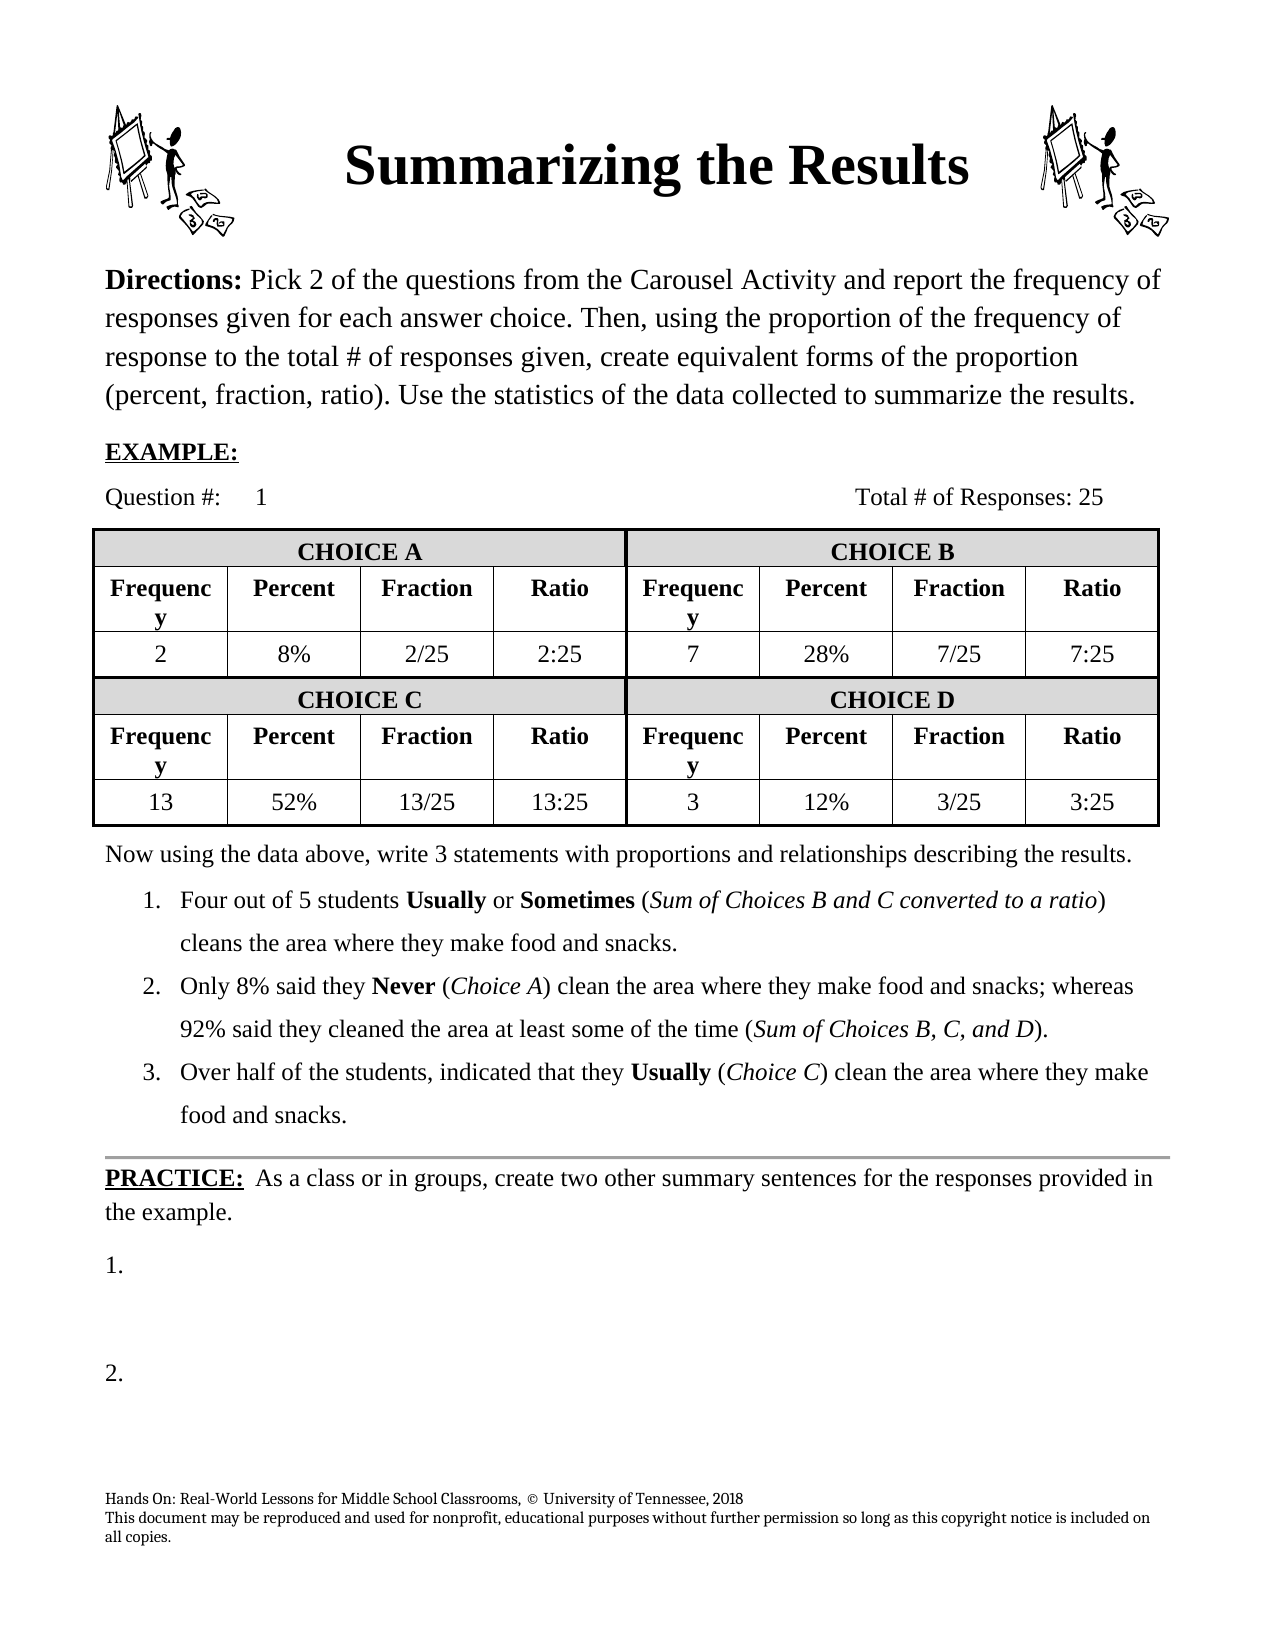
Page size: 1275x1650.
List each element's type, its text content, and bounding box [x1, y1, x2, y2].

table_cell Fraction [361, 567, 493, 631]
table_cell Fraction [893, 567, 1025, 631]
table_header CHOICE A [95, 531, 624, 566]
table_cell Percent [760, 567, 892, 631]
table_cell Frequency [628, 567, 759, 631]
table_cell 2 [95, 632, 227, 676]
table_cell CHOICE D [628, 679, 1157, 714]
table_cell Percent [228, 715, 360, 779]
text Question #: 1 Total # of Responses: 25 [105, 482, 1170, 511]
table_cell 8% [228, 632, 360, 676]
table_cell 28% [760, 632, 892, 676]
list Over half of the students, indicated that they Usually (Choice C) clean the area where they make food and snacks. [142, 1057, 1170, 1129]
table_header CHOICE B [628, 531, 1157, 566]
table_cell 12% [760, 780, 892, 824]
table_cell 3 [628, 780, 759, 824]
text PRACTICE: As a class or in groups, create two other summary sentences for the responses provided in the example. [105, 1160, 1170, 1225]
table_cell Ratio [494, 567, 625, 631]
text EXAMPLE: [105, 437, 1170, 466]
table_cell Ratio [1026, 567, 1157, 631]
table_cell 2:25 [494, 632, 625, 676]
table_cell CHOICE C [95, 679, 624, 714]
table_cell Frequency [95, 715, 227, 779]
text 2. [105, 1358, 1170, 1387]
table_cell 3/25 [893, 780, 1025, 824]
table_cell 13:25 [494, 780, 625, 824]
text Now using the data above, write 3 statements with proportions and relationships describing the results. [105, 839, 1170, 868]
text Directions: Pick 2 of the questions from the Carousel Activity and report the frequency of responses given for each answer choice. Then, using the proportion of the frequency of response to the total # of responses given, create equivalent forms of the proportion (percent, fraction, ratio). Use the statistics of the data collected to summarize the results. [105, 262, 1170, 411]
table_cell 13/25 [361, 780, 493, 824]
table_cell Percent [228, 567, 360, 631]
list Only 8% said they Never (Choice A) clean the area where they make food and snacks; whereas 92% said they cleaned the area at least some of the time (Sum of Choices B, C, and D). [142, 971, 1170, 1043]
list Four out of 5 students Usually or Sometimes (Sum of Choices B and C converted to a ratio) cleans the area where they make food and snacks. [142, 885, 1170, 957]
table_cell Ratio [1026, 715, 1157, 779]
table_cell Ratio [494, 715, 625, 779]
table_cell 52% [228, 780, 360, 824]
table_cell Fraction [361, 715, 493, 779]
table_cell 13 [95, 780, 227, 824]
text 1. [105, 1250, 1170, 1279]
table_cell Frequency [628, 715, 759, 779]
table_cell Fraction [893, 715, 1025, 779]
table_cell 3:25 [1026, 780, 1157, 824]
table_cell 7/25 [893, 632, 1025, 676]
table_cell Percent [760, 715, 892, 779]
table_cell 2/25 [361, 632, 493, 676]
table_cell 7 [628, 632, 759, 676]
table_cell Frequency [95, 567, 227, 631]
table_cell 7:25 [1026, 632, 1157, 676]
